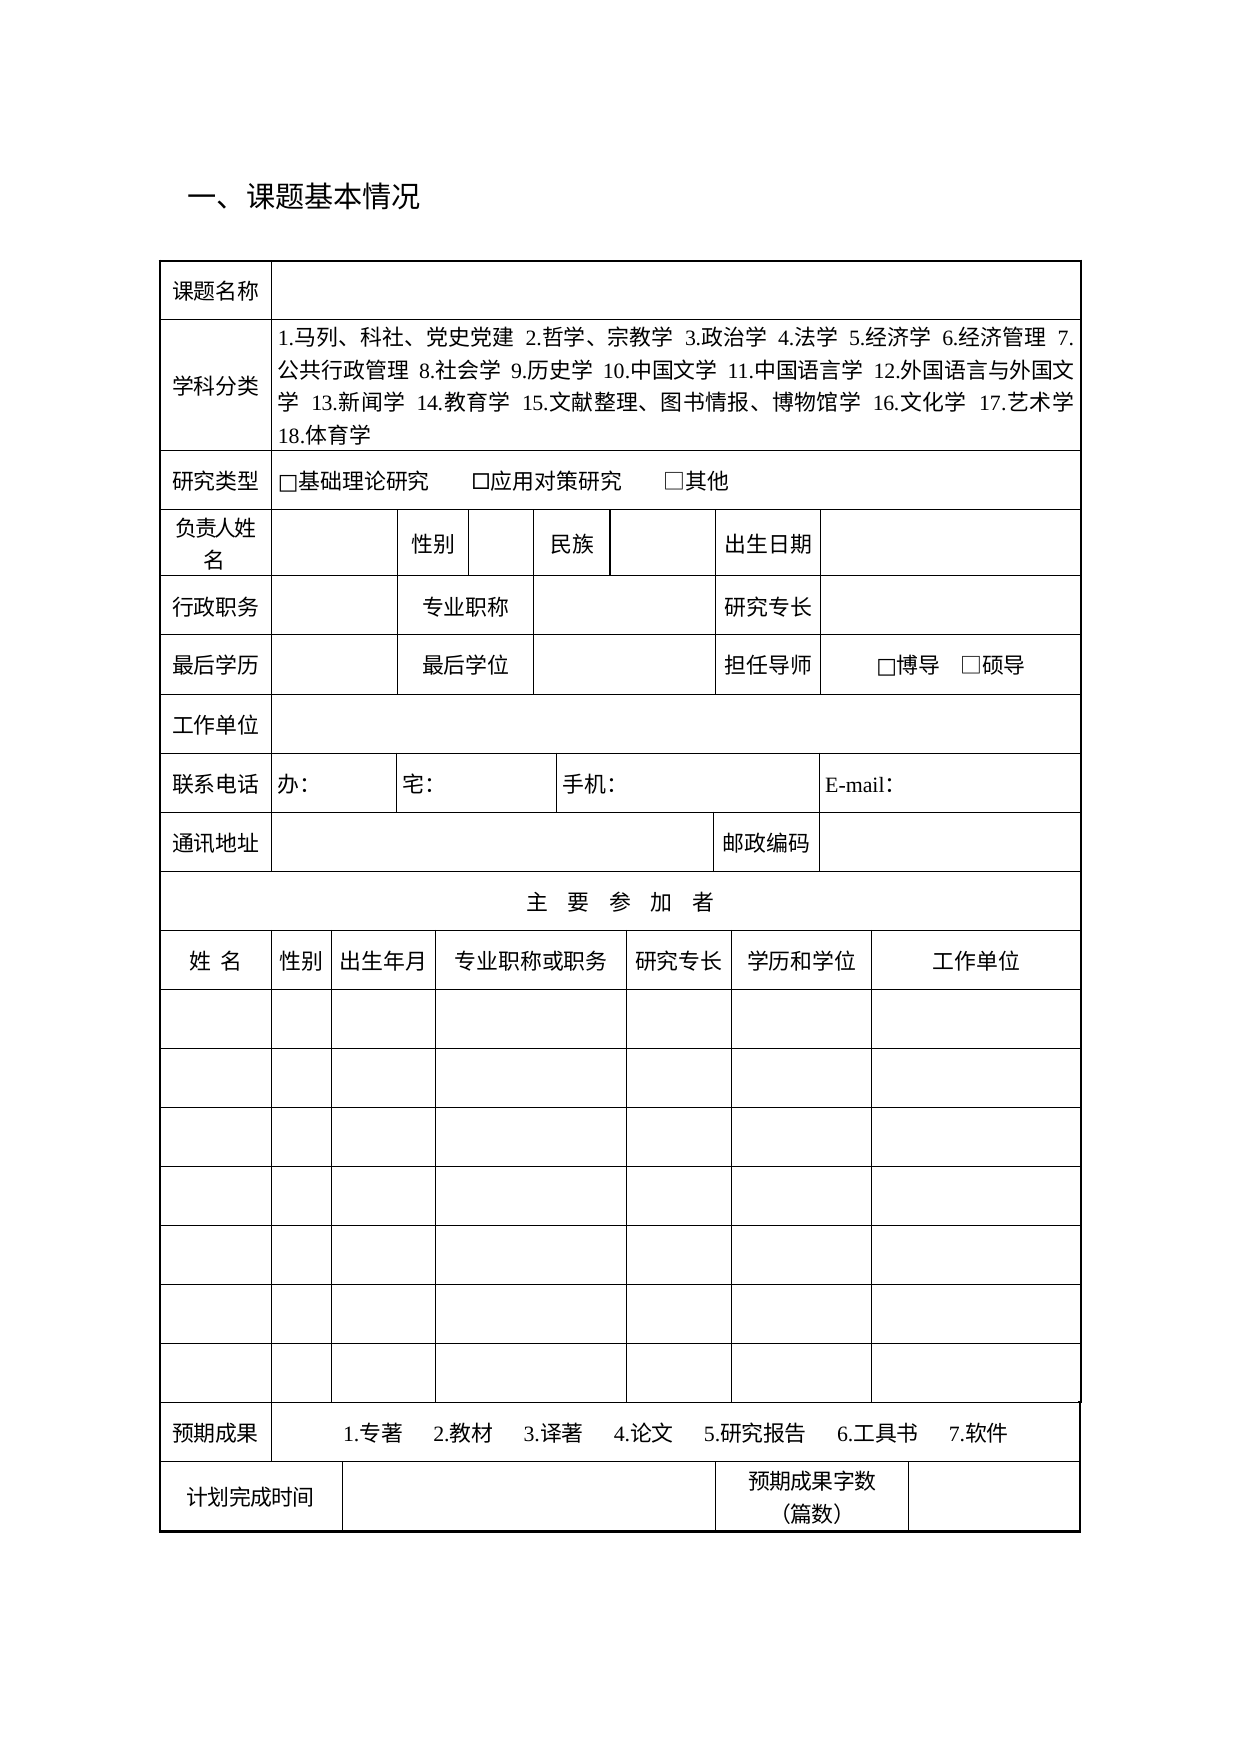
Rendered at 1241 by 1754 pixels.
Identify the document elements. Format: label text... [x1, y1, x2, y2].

table_cell [161, 1167, 271, 1225]
table_cell [732, 1167, 871, 1225]
table_cell 1.马列、科社、党史党建 2.哲学、宗教学 3.政治学 4.法学 5.经济学 6.经济管理 7.公共行政管理 8.社会学 9.历史学 10.中国文学 11.中国语言学 12.外国语言与外国文学 13.新闻学 14.教育学 15.文献整理、图书情报、博物馆学 16.文化学 17.艺术学 18.体育学 [272, 320, 1080, 450]
table_cell 手机： [557, 754, 819, 812]
table_cell [732, 1226, 871, 1284]
table_cell [872, 1344, 1080, 1402]
table_cell 行政职务 [161, 576, 271, 634]
table_cell [732, 990, 871, 1048]
table_cell [627, 1226, 731, 1284]
table_cell 最后学位 [398, 635, 533, 693]
table_cell 宅： [397, 754, 556, 812]
table_cell 学历和学位 [732, 931, 871, 989]
table_cell [332, 990, 435, 1048]
table_cell [436, 1344, 626, 1402]
table_cell 研究类型 [161, 451, 271, 509]
table_cell 性别 [272, 931, 331, 989]
table_cell [611, 510, 715, 575]
table_cell [272, 576, 397, 634]
table_cell [436, 1108, 626, 1166]
table_cell 民族 [534, 510, 609, 575]
table_cell [161, 1344, 271, 1402]
table_cell [332, 1108, 435, 1166]
table_cell [343, 1462, 715, 1530]
table_header 课题名称 [161, 262, 271, 318]
table_cell [436, 1049, 626, 1107]
table_cell 专业职称 [398, 576, 533, 634]
table_cell [332, 1285, 435, 1343]
table_cell 工作单位 [872, 931, 1080, 989]
table_cell 学科分类 [161, 320, 271, 450]
table_cell □博导 □硕导 [821, 635, 1080, 693]
table_cell [272, 990, 331, 1048]
table_cell [272, 1167, 331, 1225]
table_cell 研究专长 [716, 576, 820, 634]
table_cell [627, 1108, 731, 1166]
table_cell [627, 990, 731, 1048]
table_cell [272, 1049, 331, 1107]
table_cell [436, 1226, 626, 1284]
table_cell [872, 1285, 1080, 1343]
table_cell [732, 1049, 871, 1107]
table_cell [272, 1344, 331, 1402]
text 一、课题基本情况 [187, 162, 1053, 227]
table_cell [436, 1285, 626, 1343]
table_cell 性别 [398, 510, 468, 575]
table_cell [272, 695, 1080, 752]
table_cell [332, 1167, 435, 1225]
table_cell [732, 1285, 871, 1343]
table_cell [872, 1226, 1080, 1284]
table_cell [272, 1108, 331, 1166]
table_cell [627, 1285, 731, 1343]
table_cell [332, 1226, 435, 1284]
table_cell E-mail： [820, 754, 1080, 812]
table_cell [436, 990, 626, 1048]
table_cell 邮政编码 [714, 813, 819, 871]
table_cell [627, 1344, 731, 1402]
table_cell [534, 635, 715, 693]
table_cell [161, 990, 271, 1048]
table_cell [272, 1226, 331, 1284]
table_cell 最后学历 [161, 635, 271, 693]
table_cell [820, 813, 1080, 871]
table_cell [332, 1344, 435, 1402]
table_cell [872, 1108, 1080, 1166]
table_cell [161, 1285, 271, 1343]
table_cell 出生年月 [332, 931, 435, 989]
table_cell [332, 1049, 435, 1107]
table_cell [161, 1108, 271, 1166]
table_cell 预期成果 [161, 1403, 271, 1461]
table_header [272, 262, 1080, 318]
table_cell 姓 名 [161, 931, 271, 989]
table_cell [627, 1167, 731, 1225]
table_cell [272, 635, 397, 693]
table_cell 预期成果字数 （篇数） [716, 1462, 908, 1530]
table_cell [272, 1285, 331, 1343]
table_cell [732, 1344, 871, 1402]
table_cell 工作单位 [161, 695, 271, 752]
table_cell [272, 813, 713, 871]
table_cell 通讯地址 [161, 813, 271, 871]
table_cell [872, 1049, 1080, 1107]
table_cell [161, 1226, 271, 1284]
table_cell 研究专长 [627, 931, 731, 989]
table_cell [436, 1167, 626, 1225]
table_cell 计划完成时间 [161, 1462, 342, 1530]
table_cell 联系电话 [161, 754, 271, 812]
table_cell 办： [272, 754, 396, 812]
table_cell 主 要 参 加 者 [161, 872, 1080, 930]
table_cell 1.专著 2.教材 3.译著 4.论文 5.研究报告 6.工具书 7.软件 [272, 1403, 1079, 1461]
table_cell [627, 1049, 731, 1107]
table_cell 专业职称或职务 [436, 931, 626, 989]
table_cell [821, 510, 1080, 575]
table_cell [534, 576, 715, 634]
table_cell [909, 1462, 1079, 1530]
table_cell 担任导师 [716, 635, 820, 693]
table_cell [872, 990, 1080, 1048]
table_cell [469, 510, 533, 575]
table_cell 负责人姓名 [161, 510, 271, 575]
table_cell [161, 1049, 271, 1107]
table_cell 出生日期 [716, 510, 820, 575]
table_cell [821, 576, 1080, 634]
table_cell □基础理论研究 应用对策研究 □其他 [272, 451, 1080, 509]
table_cell [272, 510, 397, 575]
table_cell [732, 1108, 871, 1166]
table_cell [872, 1167, 1080, 1225]
